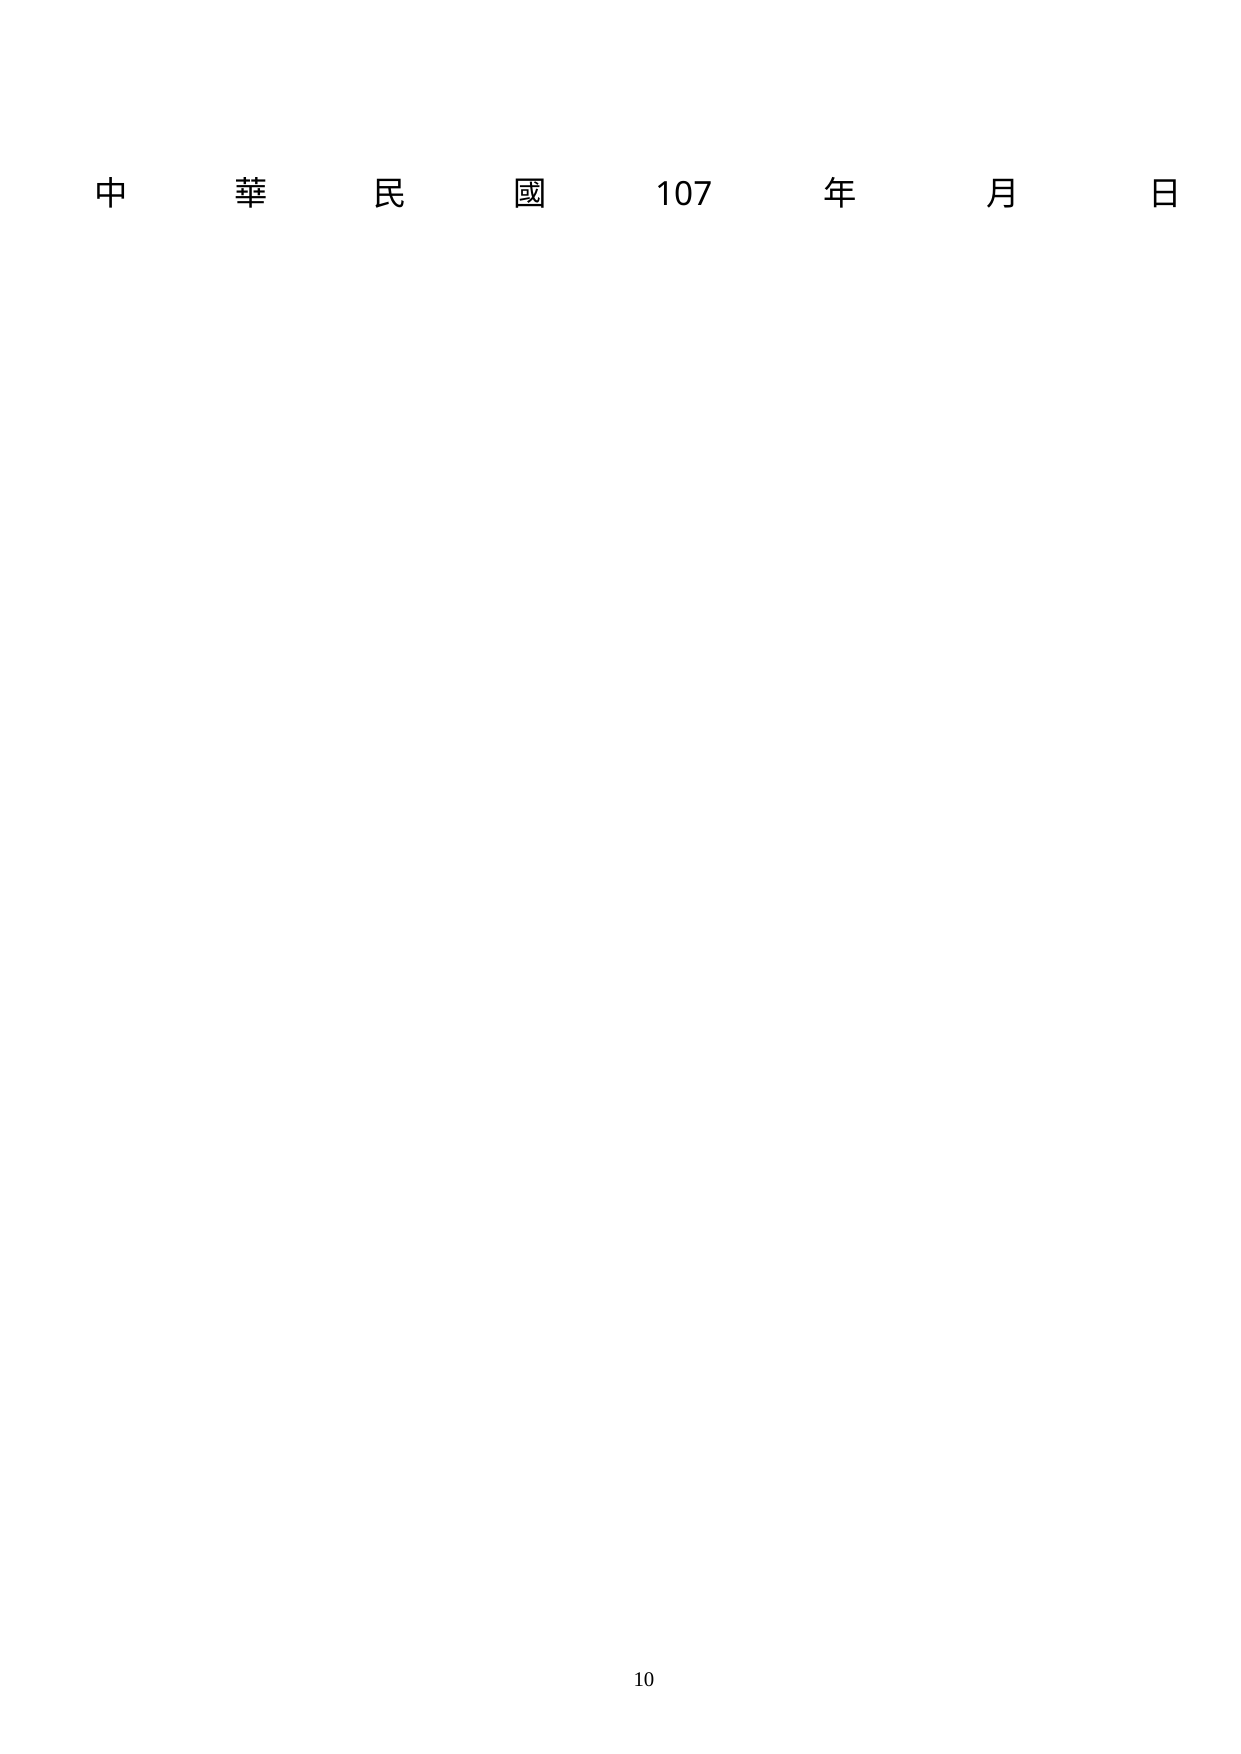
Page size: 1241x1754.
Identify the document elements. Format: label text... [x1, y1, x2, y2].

text 中 華 民 國 107 年 月 日 [94, 166, 1183, 215]
